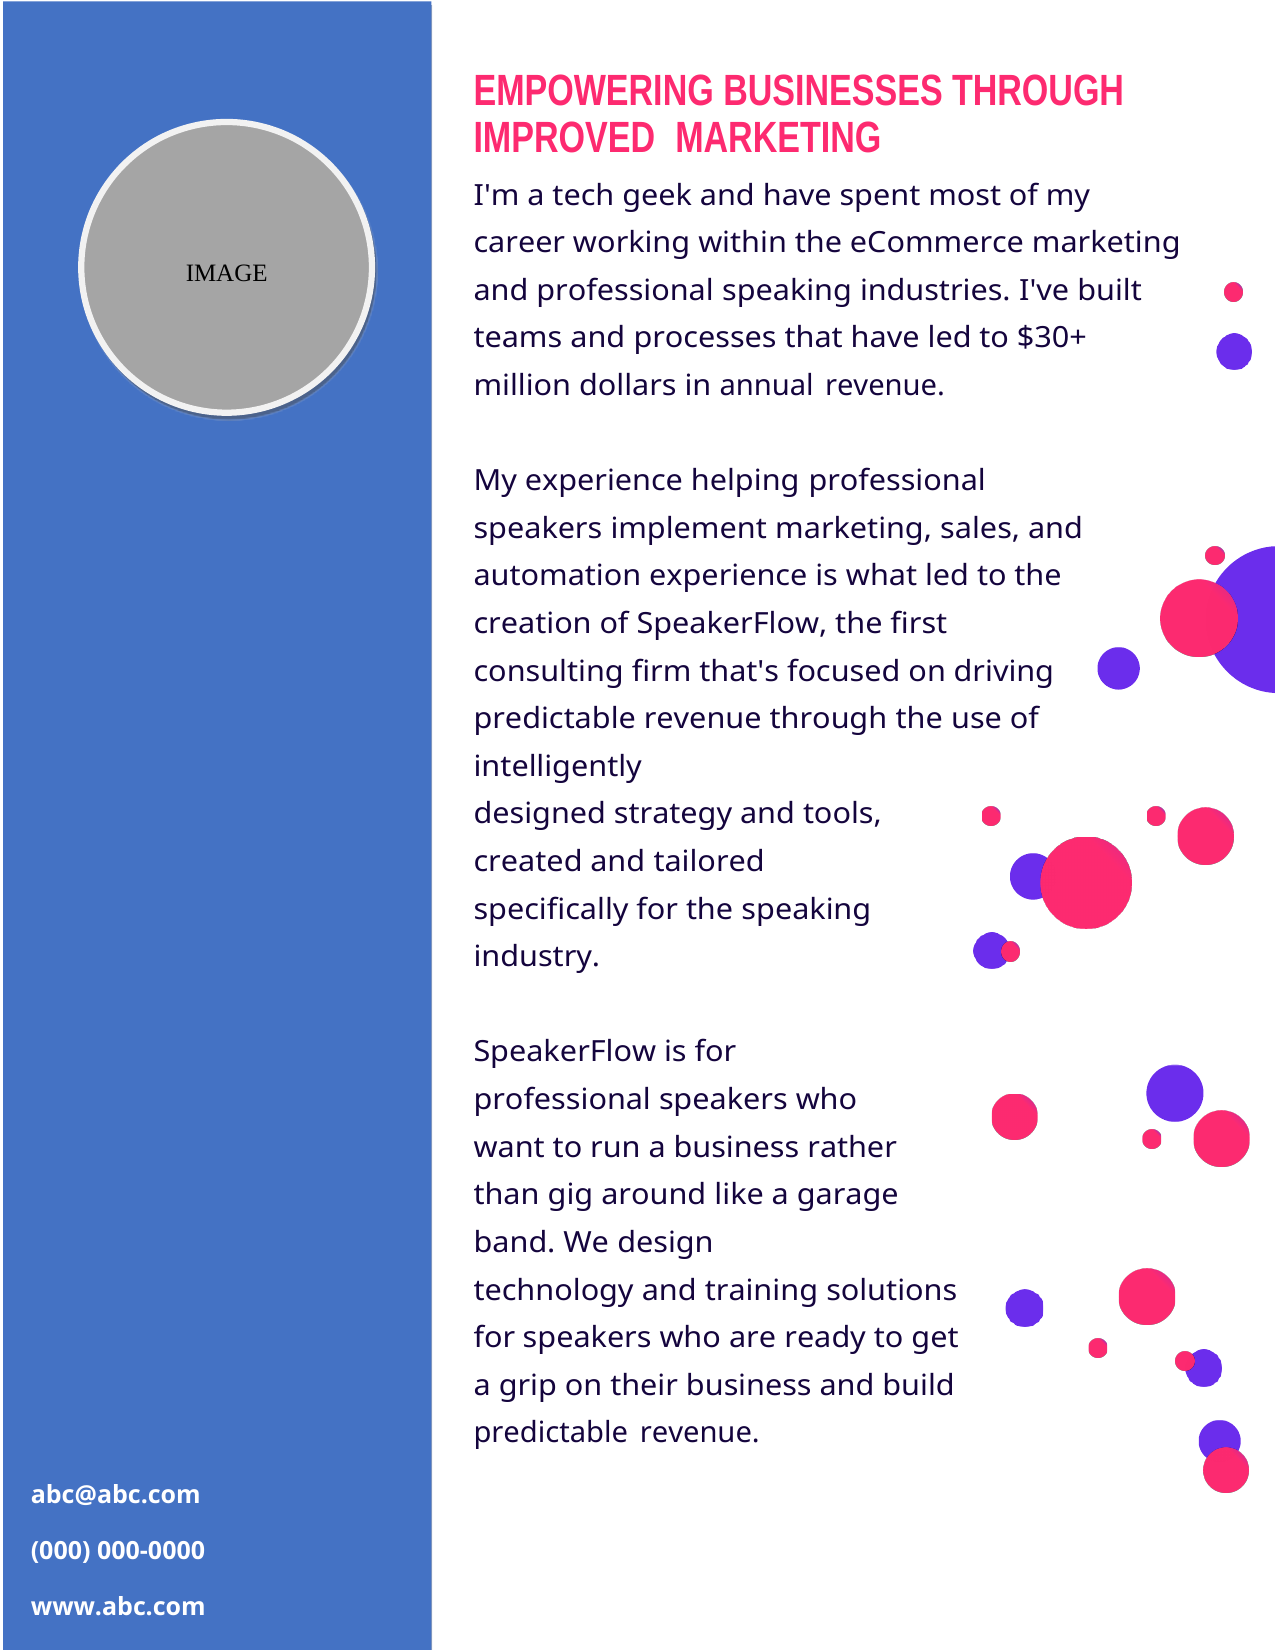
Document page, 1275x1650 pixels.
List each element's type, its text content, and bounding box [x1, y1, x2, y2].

picture [1177, 807, 1234, 865]
text designed strategy and tools, created and tailored specifically for the speaking industry. [473, 793, 907, 975]
picture [973, 932, 1020, 969]
subtitle EMPOWERING BUSINESSES THROUGH IMPROVED MARKETING [473, 68, 1183, 161]
text I'm a tech geek and have spent most of my career working within the eCommerce marketing and professional speaking industries. I've built teams and processes that have led to $30+ million dollars in annual revenue. [473, 174, 1183, 404]
picture [1224, 282, 1243, 302]
picture [1118, 1268, 1175, 1325]
picture [1005, 1289, 1044, 1327]
picture [1175, 1349, 1222, 1387]
picture [1040, 837, 1132, 929]
text SpeakerFlow is for professional speakers who want to run a business rather than gig around like a garage band. We design [473, 1031, 902, 1261]
picture [1216, 333, 1252, 370]
picture [1142, 1129, 1162, 1149]
text technology and training solutions for speakers who are ready to get a grip on their business and build predictable revenue. [473, 1269, 969, 1451]
picture [1160, 579, 1238, 657]
picture [982, 806, 1001, 826]
picture [1193, 1110, 1250, 1167]
picture [991, 1094, 1038, 1140]
picture [1088, 1338, 1108, 1358]
picture [1147, 806, 1166, 826]
text My experience helping professional speakers implement marketing, sales, and automation experience is what led to the creation of SpeakerFlow, the first consulting firm that's focused on driving predictable revenue through the use of intelligently [473, 459, 1086, 785]
picture [1203, 1447, 1249, 1493]
picture [1205, 546, 1225, 565]
